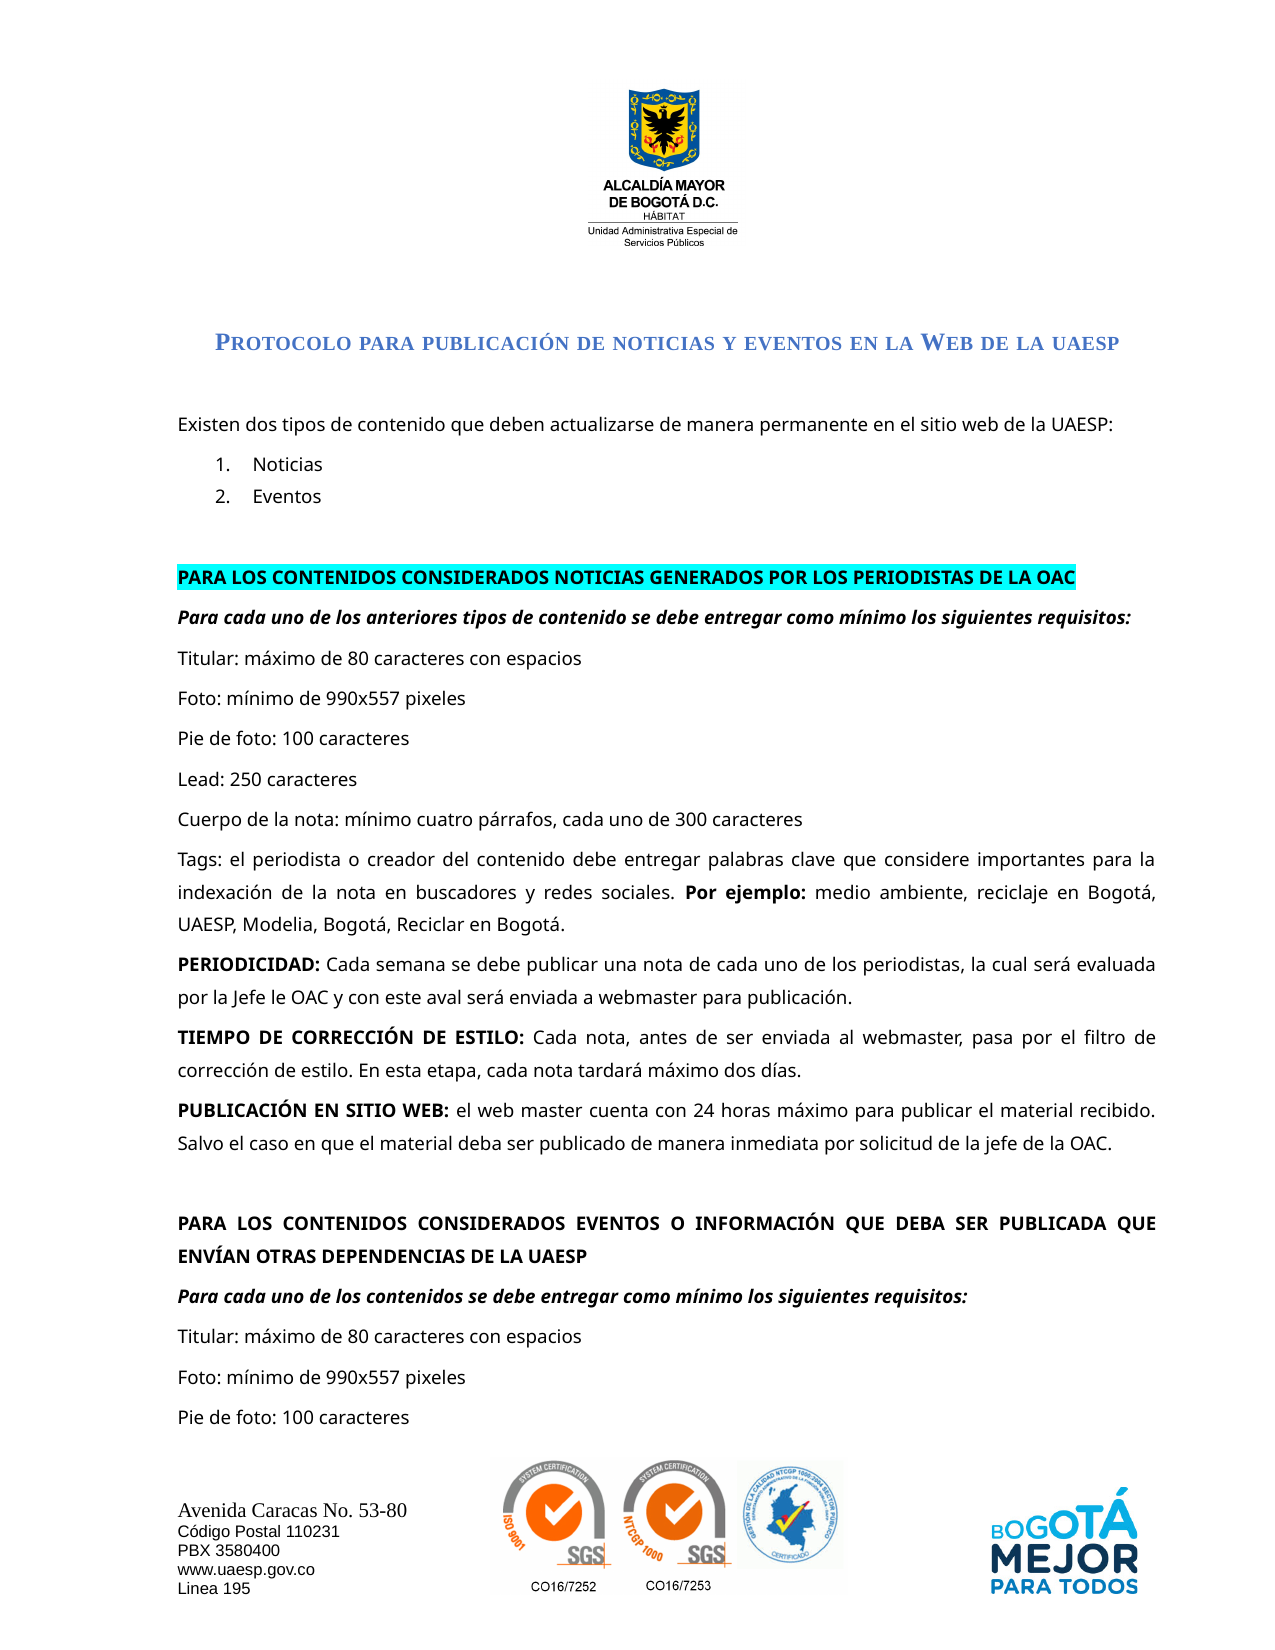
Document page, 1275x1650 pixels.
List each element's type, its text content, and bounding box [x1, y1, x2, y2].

list Eventos [215, 477, 1157, 509]
text Tags: el periodista o creador del contenido debe entregar palabras clave que considere importantes para la indexación de la nota en buscadores y redes sociales. Por ejemplo: medio ambiente, reciclaje en Bogotá, UAESP, Modelia, Bogotá, Reciclar en Bogotá. [177, 839, 1157, 937]
text Pie de foto: 100 caracteres [177, 718, 1157, 751]
text Cuerpo de la nota: mínimo cuatro párrafos, cada uno de 300 caracteres [177, 799, 1157, 832]
text PARA LOS CONTENIDOS CONSIDERADOS NOTICIAS GENERADOS POR LOS PERIODISTAS DE LA OAC [177, 557, 1157, 590]
text Foto: mínimo de 990x557 pixeles [177, 1357, 1157, 1389]
text Titular: máximo de 80 caracteres con espacios [177, 1317, 1157, 1349]
text PERIODICIDAD: Cada semana se debe publicar una nota de cada uno de los periodistas, la cual será evaluada por la Jefe le OAC y con este aval será enviada a webmaster para publicación. [177, 945, 1157, 1010]
text Lead: 250 caracteres [177, 759, 1157, 791]
picture [1131, 1581, 1138, 1587]
text Para cada uno de los contenidos se debe entregar como mínimo los siguientes requisitos: [177, 1276, 1157, 1309]
text PUBLICACIÓN EN SITIO WEB: el web master cuenta con 24 horas máximo para publicar el material recibido. Salvo el caso en que el material deba ser publicado de manera inmediata por solicitud de la jefe de la OAC. [177, 1090, 1157, 1155]
list Noticias [215, 444, 1157, 477]
picture [588, 79, 746, 246]
text Foto: mínimo de 990x557 pixeles [177, 678, 1157, 711]
picture [490, 1457, 849, 1595]
text Pie de foto: 100 caracteres [177, 1397, 1157, 1430]
text Para cada uno de los anteriores tipos de contenido se debe entregar como mínimo los siguientes requisitos: [177, 598, 1157, 630]
picture [1095, 1582, 1103, 1591]
text TIEMPO DE CORRECCIÓN DE ESTILO: Cada nota, antes de ser enviada al webmaster, pasa por el filtro de corrección de estilo. En esta etapa, cada nota tardará máximo dos días. [177, 1018, 1157, 1083]
picture [1115, 1512, 1122, 1521]
picture [980, 1487, 1138, 1594]
text Protocolo para publicación de noticias y eventos en la Web de la uaesp [177, 326, 1157, 356]
text Titular: máximo de 80 caracteres con espacios [177, 638, 1157, 670]
text PARA LOS CONTENIDOS CONSIDERADOS EVENTOS O INFORMACIÓN QUE DEBA SER PUBLICADA QUE ENVÍAN OTRAS DEPENDENCIAS DE LA UAESP [177, 1203, 1157, 1268]
text Existen dos tipos de contenido que deben actualizarse de manera permanente en el sitio web de la UAESP: [177, 404, 1157, 436]
